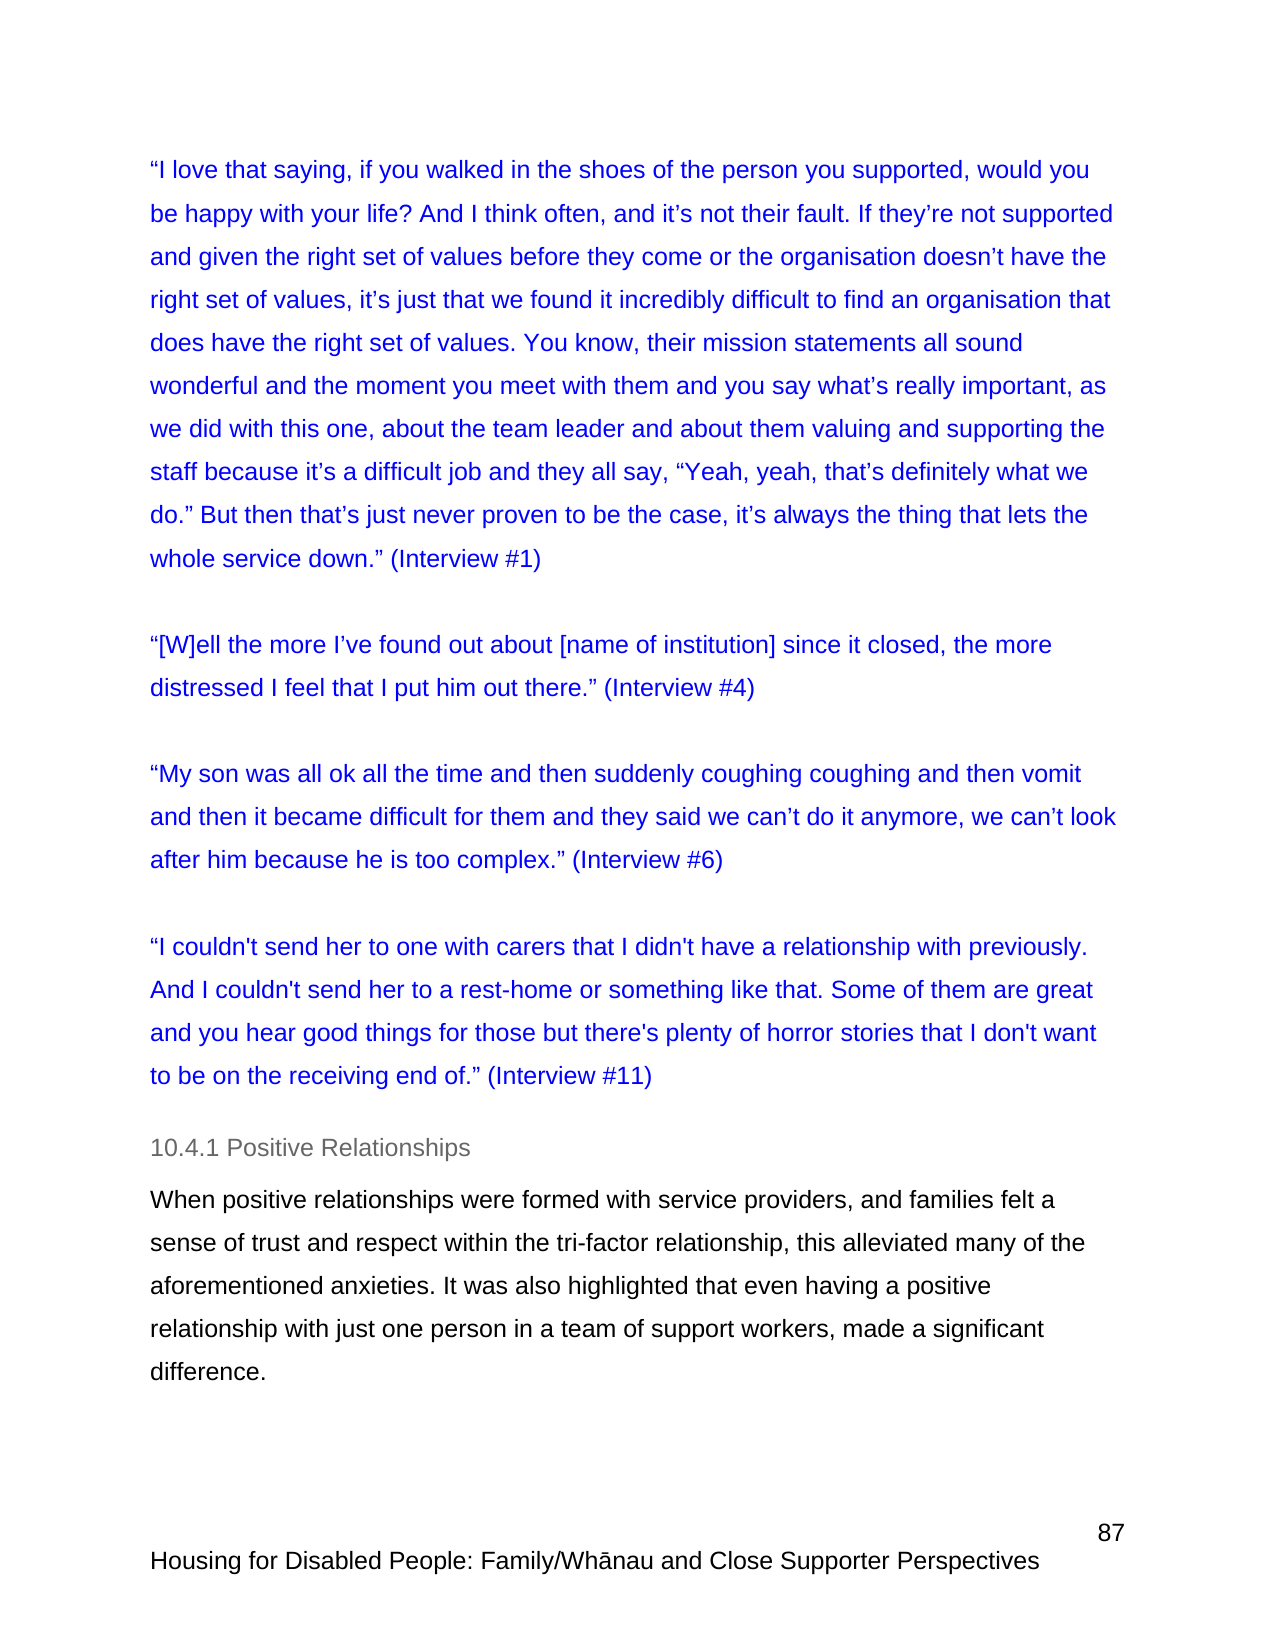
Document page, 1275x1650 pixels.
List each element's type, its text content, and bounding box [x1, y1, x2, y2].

text “[W]ell the more I’ve found out about [name of institution] since it closed, the more distressed I feel that I put him out there.” (Interview #4) [150, 630, 1125, 702]
text “My son was all ok all the time and then suddenly coughing coughing and then vomit and then it became difficult for them and they said we can’t do it anymore, we can’t look after him because he is too complex.” (Interview #6) [150, 759, 1125, 874]
text “I love that saying, if you walked in the shoes of the person you supported, would you be happy with your life? And I think often, and it’s not their fault. If they’re not supported and given the right set of values before they come or the organisation doesn’t have the right set of values, it’s just that we found it incredibly difficult to find an organisation that does have the right set of values. You know, their mission statements all sound wonderful and the moment you meet with them and you say what’s really important, as we did with this one, about the team leader and about them valuing and supporting the staff because it’s a difficult job and they all say, “Yeah, yeah, that’s definitely what we do.” But then that’s just never proven to be the case, it’s always the thing that lets the whole service down.” (Interview #1) [150, 156, 1125, 572]
text “I couldn't send her to one with carers that I didn't have a relationship with previously. And I couldn't send her to a rest-home or something like that. Some of them are great and you hear good things for those but there's plenty of horror stories that I don't want to be on the receiving end of.” (Interview #11) [150, 932, 1125, 1090]
text When positive relationships were formed with service providers, and families felt a sense of trust and respect within the tri-factor relationship, this alleviated many of the aforementioned anxieties. It was also highlighted that even having a positive relationship with just one person in a team of support workers, made a significant difference. [150, 1185, 1125, 1386]
subtitle 10.4.1 Positive Relationships [150, 1133, 1125, 1162]
